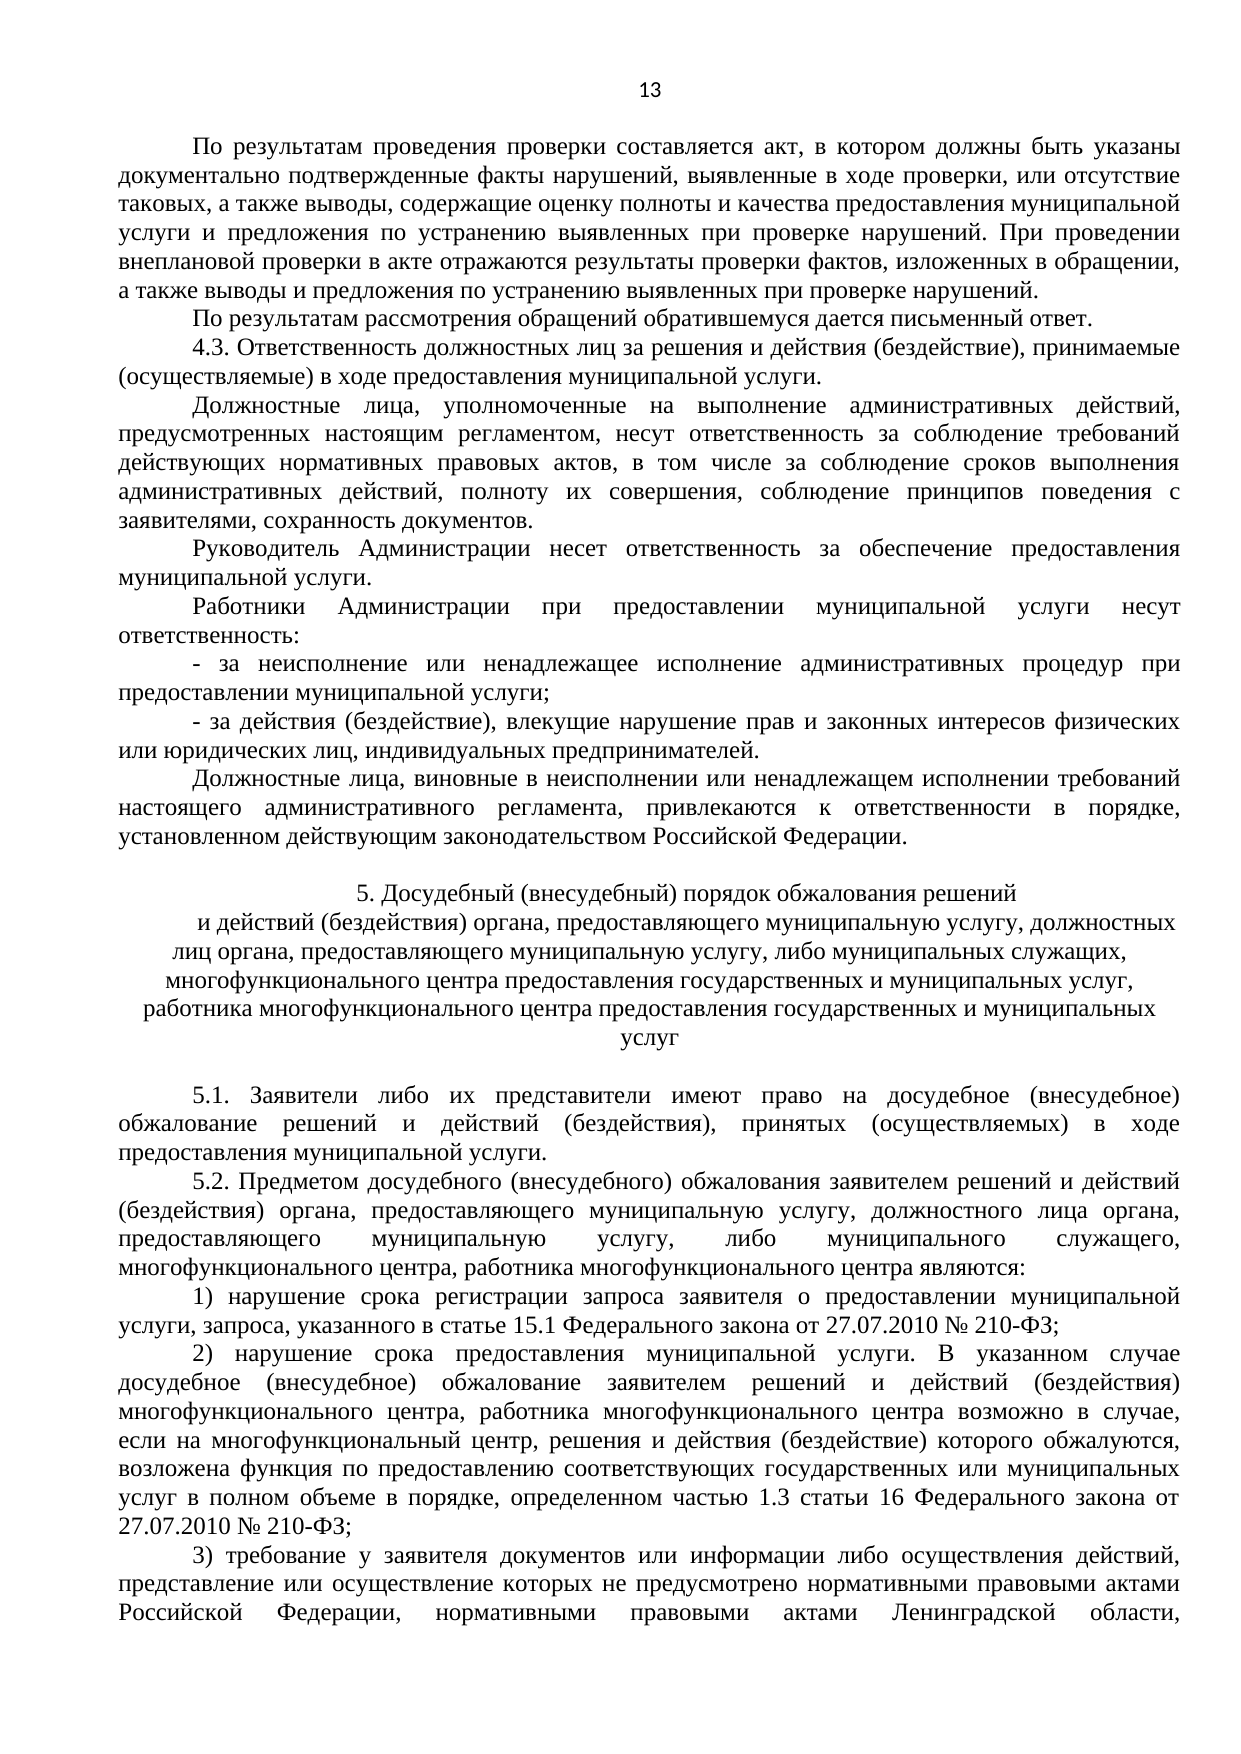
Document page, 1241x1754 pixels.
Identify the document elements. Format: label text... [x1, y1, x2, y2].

text 1) нарушение срока регистрации запроса заявителя о предоставлении муниципальной услуги, запроса, указанного в статье 15.1 Федерального закона от 27.07.2010 № 210-ФЗ; [118, 1281, 1181, 1338]
text и действий (бездействия) органа, предоставляющего муниципальную услугу, должностных лиц органа, предоставляющего муниципальную услугу, либо муниципальных служащих, многофункционального центра предоставления государственных и муниципальных услуг, работника многофункционального центра предоставления государственных и муниципальных услуг [118, 907, 1181, 1051]
text 5.2. Предметом досудебного (внесудебного) обжалования заявителем решений и действий (бездействия) органа, предоставляющего муниципальную услугу, должностного лица органа, предоставляющего муниципальную услугу, либо муниципального служащего, многофункционального центра, работника многофункционального центра являются: [118, 1166, 1181, 1281]
text Должностные лица, виновные в неисполнении или ненадлежащем исполнении требований настоящего административного регламента, привлекаются к ответственности в порядке, установленном действующим законодательством Российской Федерации. [118, 763, 1181, 850]
text 5. Досудебный (внесудебный) порядок обжалования решений [118, 878, 1181, 907]
text 2) нарушение срока предоставления муниципальной услуги. В указанном случае досудебное (внесудебное) обжалование заявителем решений и действий (бездействия) многофункционального центра, работника многофункционального центра возможно в случае, если на многофункциональный центр, решения и действия (бездействие) которого обжалуются, возложена функция по предоставлению соответствующих государственных или муниципальных услуг в полном объеме в порядке, определенном частью 1.3 статьи 16 Федерального закона от 27.07.2010 № 210-ФЗ; [118, 1338, 1181, 1540]
text - за неисполнение или ненадлежащее исполнение административных процедур при предоставлении муниципальной услуги; [118, 648, 1181, 706]
text 5.1. Заявители либо их представители имеют право на досудебное (внесудебное) обжалование решений и действий (бездействия), принятых (осуществляемых) в ходе предоставления муниципальной услуги. [118, 1080, 1181, 1166]
text По результатам проведения проверки составляется акт, в котором должны быть указаны документально подтвержденные факты нарушений, выявленные в ходе проверки, или отсутствие таковых, а также выводы, содержащие оценку полноты и качества предоставления муниципальной услуги и предложения по устранению выявленных при проверке нарушений. При проведении внеплановой проверки в акте отражаются результаты проверки фактов, изложенных в обращении, а также выводы и предложения по устранению выявленных при проверке нарушений. [118, 131, 1181, 303]
text Руководитель Администрации несет ответственность за обеспечение предоставления муниципальной услуги. [118, 533, 1181, 591]
text Должностные лица, уполномоченные на выполнение административных действий, предусмотренных настоящим регламентом, несут ответственность за соблюдение требований действующих нормативных правовых актов, в том числе за соблюдение сроков выполнения административных действий, полноту их совершения, соблюдение принципов поведения с заявителями, сохранность документов. [118, 390, 1181, 533]
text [118, 1540, 1181, 1626]
text - за действия (бездействие), влекущие нарушение прав и законных интересов физических или юридических лиц, индивидуальных предпринимателей. [118, 706, 1181, 763]
text Работники Администрации при предоставлении муниципальной услуги несут ответственность: [118, 591, 1181, 648]
text 4.3. Ответственность должностных лиц за решения и действия (бездействие), принимаемые (осуществляемые) в ходе предоставления муниципальной услуги. [118, 332, 1181, 390]
text По результатам рассмотрения обращений обратившемуся дается письменный ответ. [118, 303, 1181, 332]
